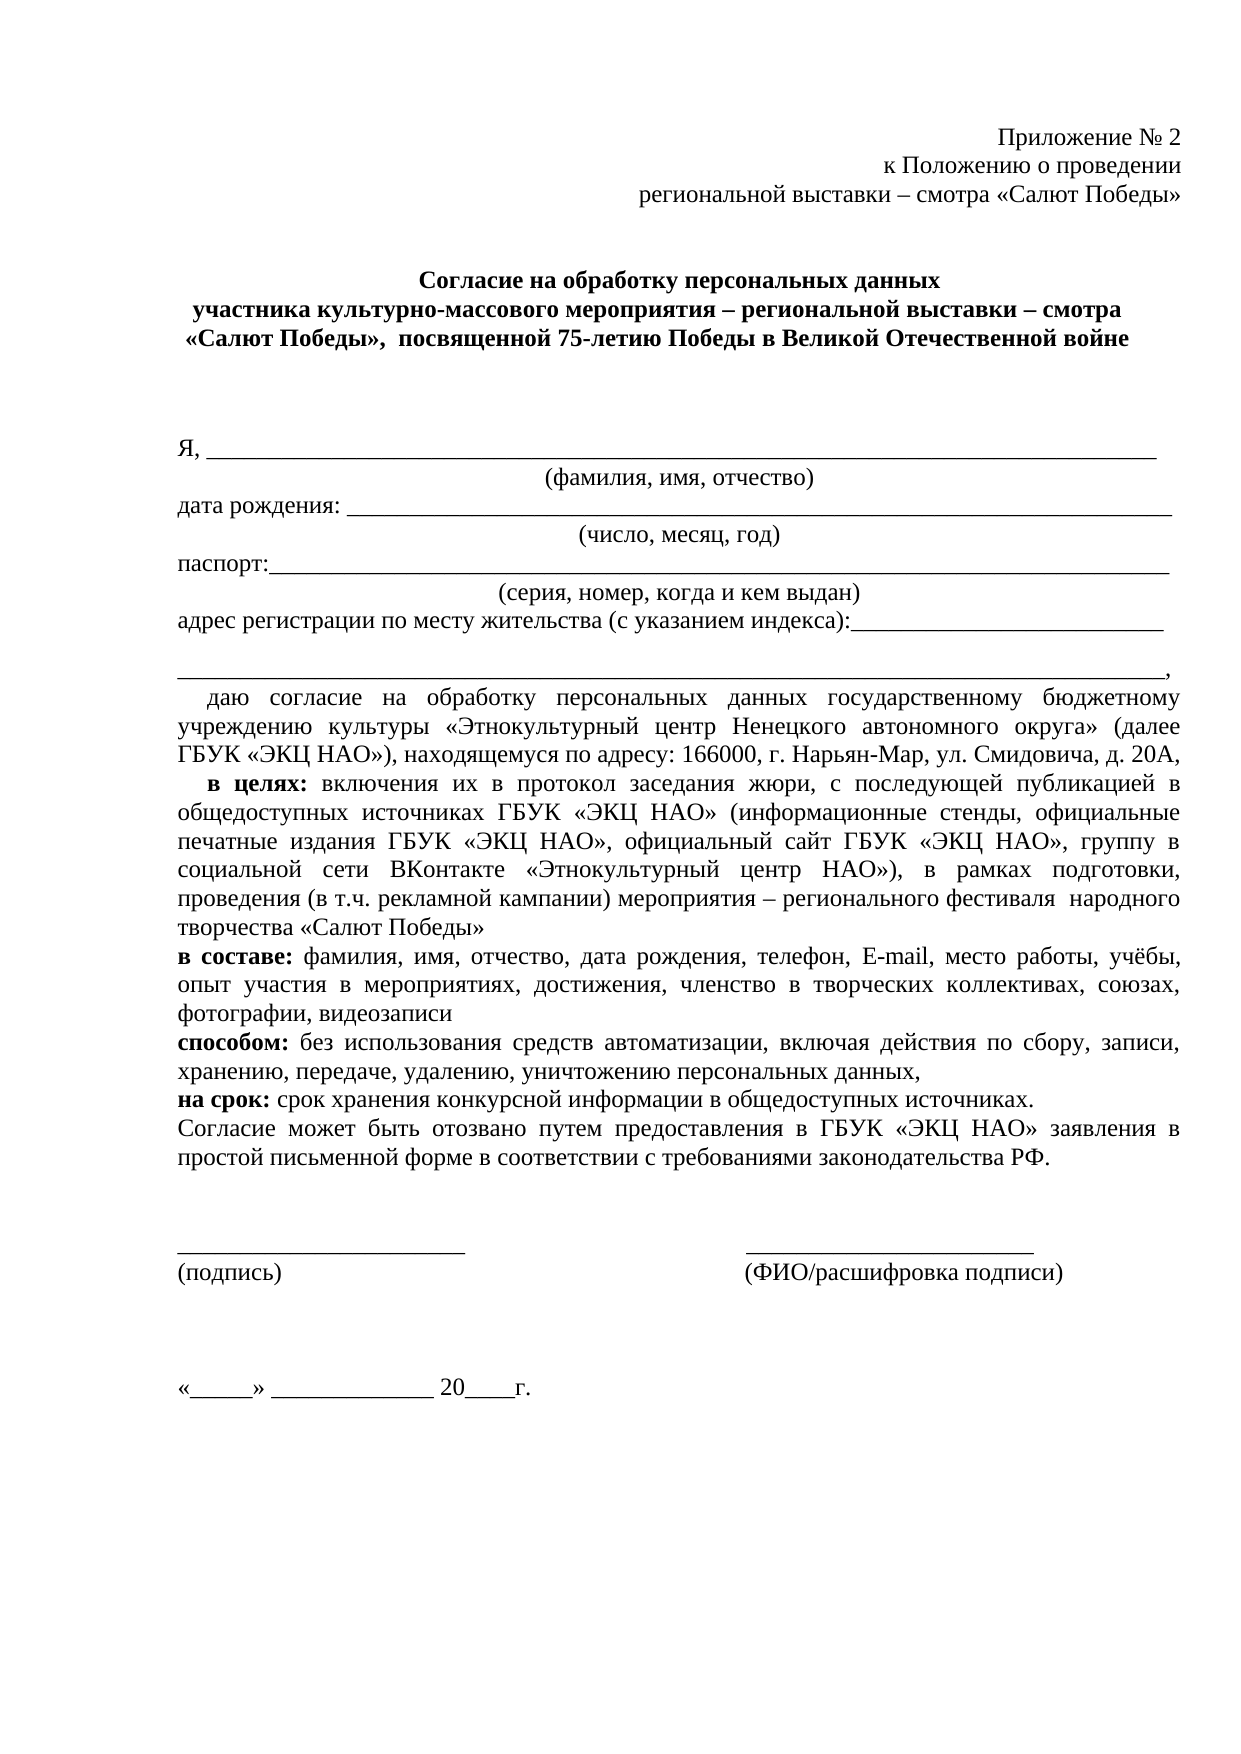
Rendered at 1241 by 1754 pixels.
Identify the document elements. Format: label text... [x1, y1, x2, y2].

text адрес регистрации по месту жительства (с указанием индекса):_________________________ [177, 605, 1181, 634]
text (фамилия, имя, отчество) [177, 462, 1181, 490]
text на срок: срок хранения конкурсной информации в общедоступных источниках. [177, 1084, 1181, 1113]
text (число, месяц, год) [177, 519, 1181, 548]
text региональной выставки – смотра «Салют Победы» [177, 179, 1181, 208]
text Согласие может быть отозвано путем предоставления в ГБУК «ЭКЦ НАО» заявления в простой письменной форме в соответствии с требованиями законодательства РФ. [177, 1113, 1181, 1171]
text (серия, номер, когда и кем выдан) [177, 577, 1181, 605]
text паспорт:________________________________________________________________________ [177, 548, 1181, 577]
text участника культурно-массового мероприятия – региональной выставки – смотра [133, 294, 1181, 323]
text к Положению о проведении [177, 150, 1181, 179]
text дата рождения: __________________________________________________________________ [177, 490, 1181, 519]
text «_____» _____________ 20____г. [177, 1372, 1181, 1401]
text _______________________ _______________________ [177, 1228, 1181, 1257]
text _______________________________________________________________________________, [177, 653, 1181, 682]
text Приложение № 2 [177, 122, 1181, 150]
text в составе: фамилия, имя, отчество, дата рождения, телефон, E-mail, место работы, учёбы, опыт участия в мероприятиях, достижения, членство в творческих коллективах, союзах, фотографии, видеозаписи [177, 941, 1181, 1027]
text даю согласие на обработку персональных данных государственному бюджетному учреждению культуры «Этнокультурный центр Ненецкого автономного округа» (далее ГБУК «ЭКЦ НАО»), находящемуся по адресу: 166000, г. Нарьян-Мар, ул. Смидовича, д. 20А, [177, 682, 1181, 768]
text «Салют Победы», посвященной 75-летию Победы в Великой Отечественной войне [133, 323, 1181, 352]
text (подпись) (ФИО/расшифровка подписи) [177, 1257, 1181, 1286]
text в целях: включения их в протокол заседания жюри, с последующей публикацией в общедоступных источниках ГБУК «ЭКЦ НАО» (информационные стенды, официальные печатные издания ГБУК «ЭКЦ НАО», официальный сайт ГБУК «ЭКЦ НАО», группу в социальной сети ВКонтакте «Этнокультурный центр НАО»), в рамках подготовки, проведения (в т.ч. рекламной кампании) мероприятия – регионального фестиваля народного творчества «Салют Победы» [177, 768, 1181, 941]
text Согласие на обработку персональных данных [177, 265, 1181, 294]
text способом: без использования средств автоматизации, включая действия по сбору, записи, хранению, передаче, удалению, уничтожению персональных данных, [177, 1027, 1181, 1084]
text Я, ____________________________________________________________________________ [177, 433, 1181, 462]
